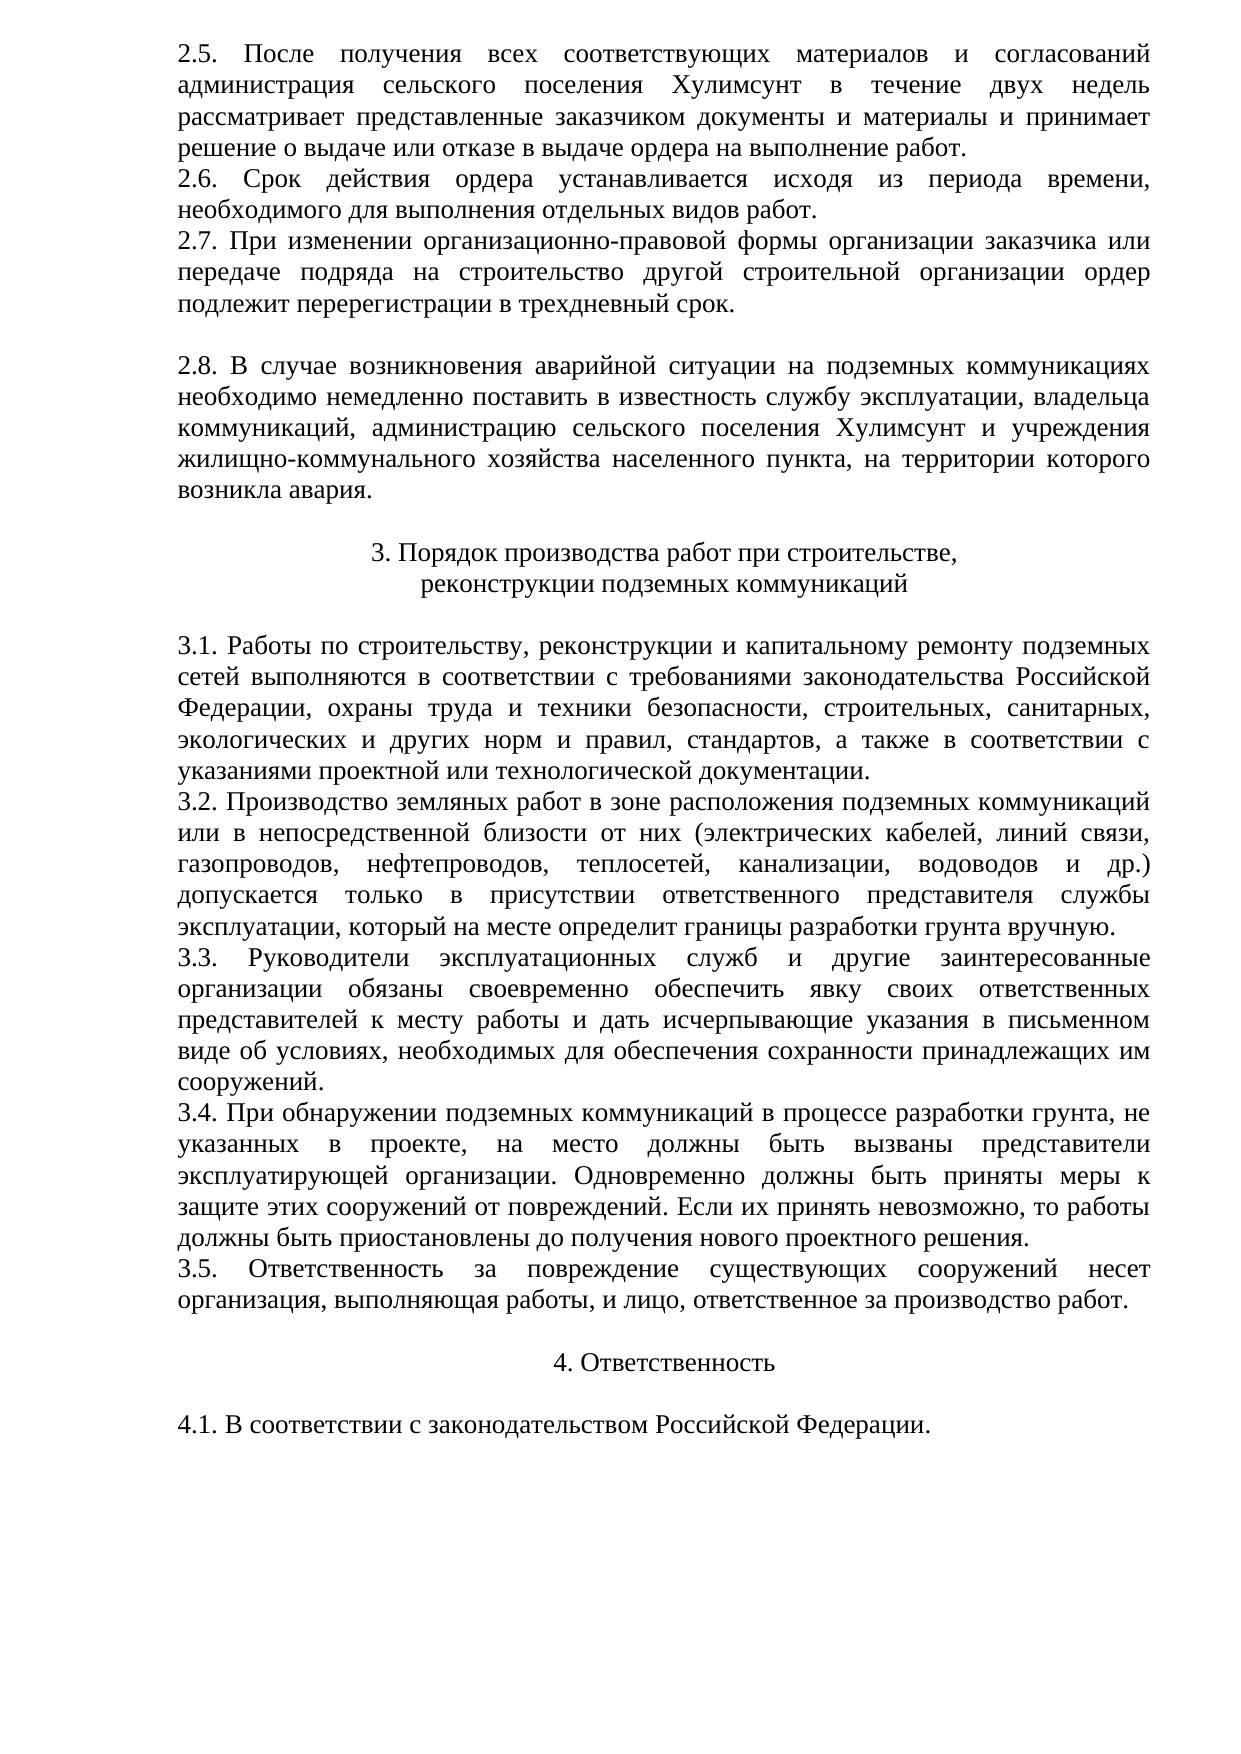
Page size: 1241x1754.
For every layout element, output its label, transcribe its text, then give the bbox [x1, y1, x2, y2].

text 3.5. Ответственность за повреждение существующих сооружений несет организация, выполняющая работы, и лицо, ответственное за производство работ. [177, 1252, 1152, 1314]
text 2.7. При изменении организационно-правовой формы организации заказчика или передаче подряда на строительство другой строительной организации ордер подлежит перерегистрации в трехдневный срок. [177, 224, 1152, 318]
text 3. Порядок производства работ при строительстве, [177, 536, 1152, 567]
text 2.6. Срок действия ордера устанавливается исходя из периода времени, необходимого для выполнения отдельных видов работ. [177, 162, 1152, 224]
text 2.5. После получения всех соответствующих материалов и согласований администрация сельского поселения Хулимсунт в течение двух недель рассматривает представленные заказчиком документы и материалы и принимает решение о выдаче или отказе в выдаче ордера на выполнение работ. [177, 37, 1152, 162]
text 3.1. Работы по строительству, реконструкции и капитальному ремонту подземных сетей выполняются в соответствии с требованиями законодательства Российской Федерации, охраны труда и техники безопасности, строительных, санитарных, экологических и других норм и правил, стандартов, а также в соответствии с указаниями проектной или технологической документации. [177, 629, 1152, 785]
text 4. Ответственность [177, 1346, 1152, 1377]
text реконструкции подземных коммуникаций [177, 567, 1152, 598]
text 2.8. В случае возникновения аварийной ситуации на подземных коммуникациях необходимо немедленно поставить в известность службу эксплуатации, владельца коммуникаций, администрацию сельского поселения Хулимсунт и учреждения жилищно-коммунального хозяйства населенного пункта, на территории которого возникла авария. [177, 349, 1152, 505]
text 4.1. В соответствии с законодательством Российской Федерации. [177, 1408, 1152, 1439]
text 3.3. Руководители эксплуатационных служб и другие заинтересованные организации обязаны своевременно обеспечить явку своих ответственных представителей к месту работы и дать исчерпывающие указания в письменном виде об условиях, необходимых для обеспечения сохранности принадлежащих им сооружений. [177, 941, 1152, 1096]
text 3.2. Производство земляных работ в зоне расположения подземных коммуникаций или в непосредственной близости от них (электрических кабелей, линий связи, газопроводов, нефтепроводов, теплосетей, канализации, водоводов и др.) допускается только в присутствии ответственного представителя службы эксплуатации, который на месте определит границы разработки грунта вручную. [177, 785, 1152, 941]
text 3.4. При обнаружении подземных коммуникаций в процессе разработки грунта, не указанных в проекте, на место должны быть вызваны представители эксплуатирующей организации. Одновременно должны быть приняты меры к защите этих сооружений от повреждений. Если их принять невозможно, то работы должны быть приостановлены до получения нового проектного решения. [177, 1096, 1152, 1252]
